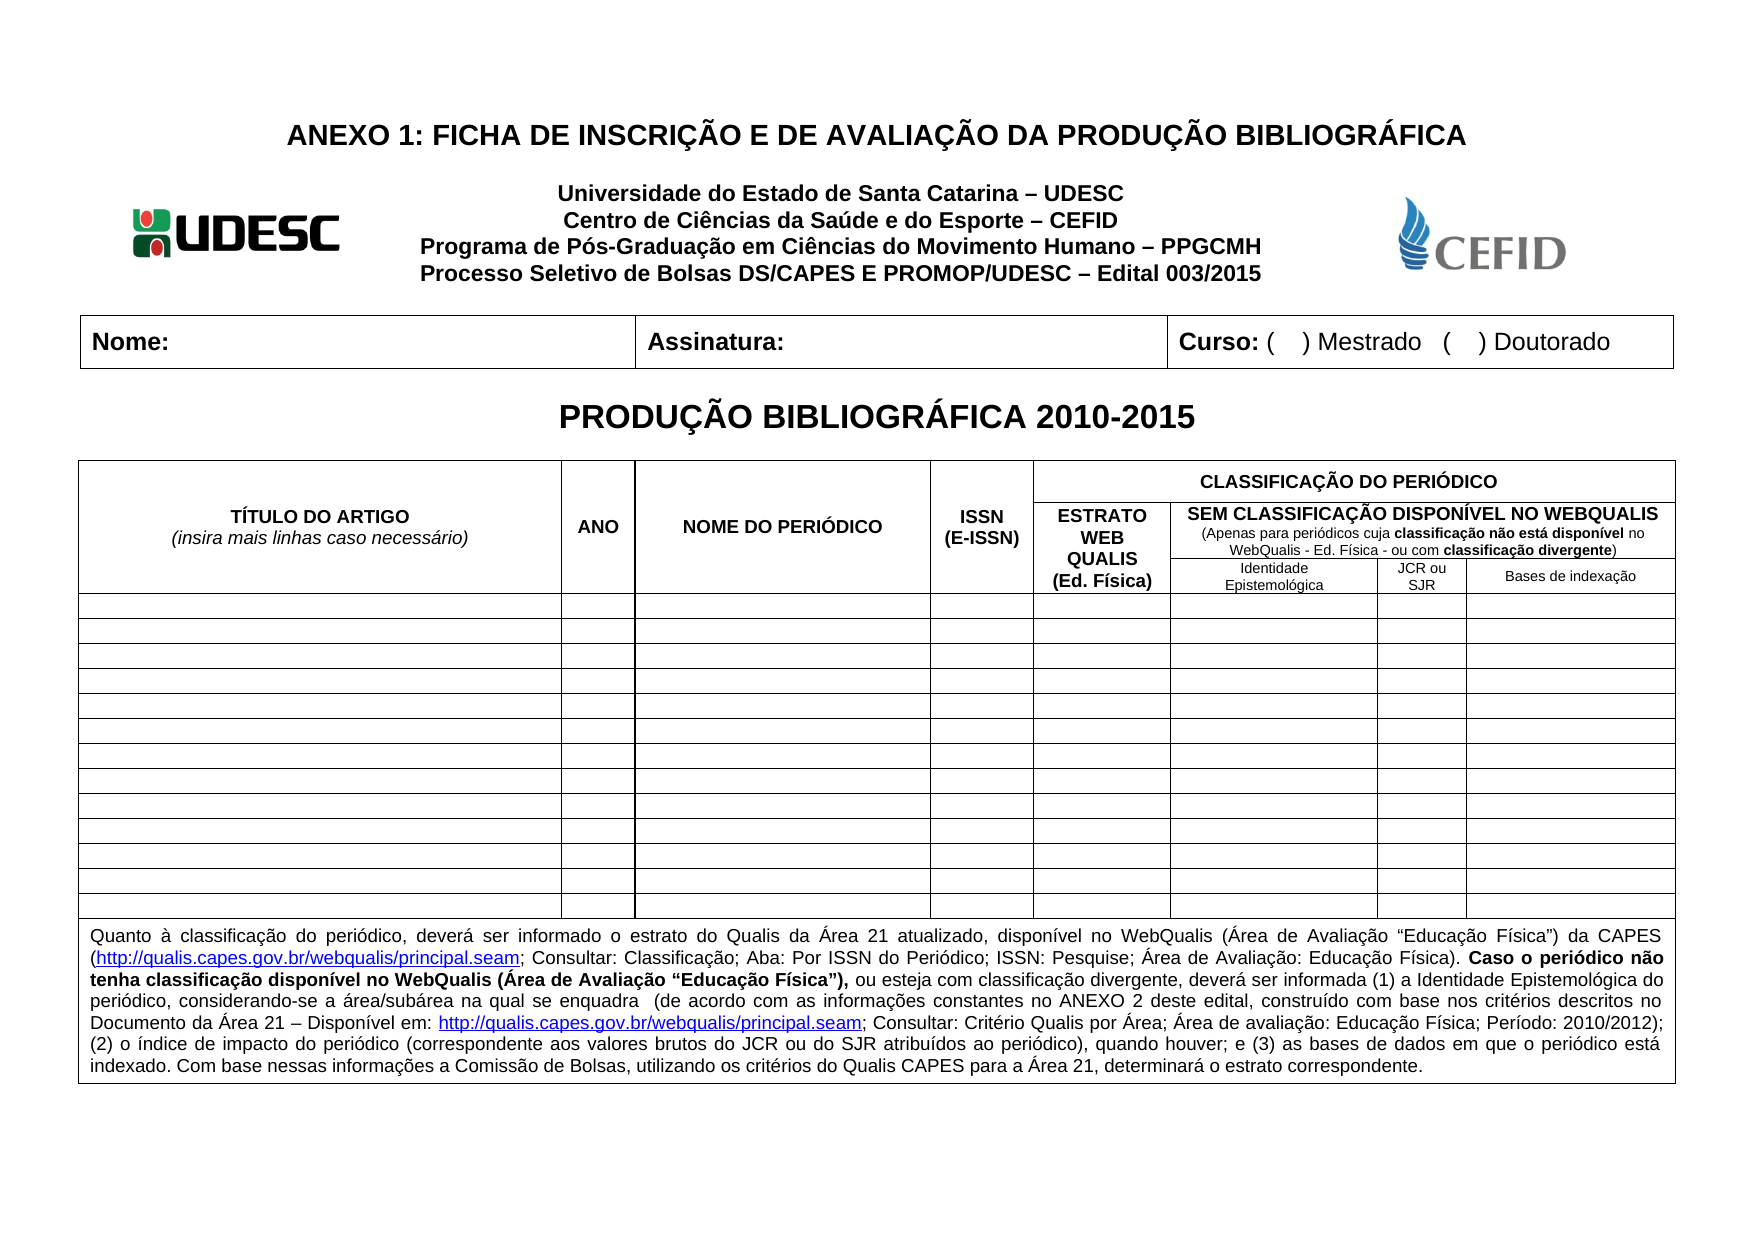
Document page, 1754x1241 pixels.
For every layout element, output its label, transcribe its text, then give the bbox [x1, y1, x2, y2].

table_cell [79, 844, 561, 868]
table_cell [1467, 869, 1675, 893]
table_cell [1034, 644, 1170, 668]
table_cell Quanto à classificação do periódico, deverá ser informado o estrato do Qualis da Área 21 atualizado, disponível no WebQualis (Área de Avaliação “Educação Física”) da CAPES (http://qualis.capes.gov.br/webqualis/principal.seam; Consultar: Classificação; Aba: Por ISSN do Periódico; ISSN: Pesquise; Área de Avaliação: Educação Física). Caso o periódico não tenha classificação disponível no WebQualis (Área de Avaliação “Educação Física”), ou esteja com classificação divergente, deverá ser informada (1) a Identidade Epistemológica do periódico, considerando-se a área/subárea na qual se enquadra (de acordo com as informações constantes no ANEXO 2 deste edital, construído com base nos critérios descritos no Documento da Área 21 – Disponível em: http://qualis.capes.gov.br/webqualis/principal.seam; Consultar: Critério Qualis por Área; Área de avaliação: Educação Física; Período: 2010/2012); (2) o índice de impacto do periódico (correspondente aos valores brutos do JCR ou do SJR atribuídos ao periódico), quando houver; e (3) as bases de dados em que o periódico está indexado. Com base nessas informações a Comissão de Bolsas, utilizando os critérios do Qualis CAPES para a Área 21, determinará o estrato correspondente. [79, 919, 1675, 1082]
table_cell [931, 894, 1033, 918]
table_cell [931, 744, 1033, 768]
text ANEXO 1: FICHA DE INSCRIÇÃO E DE AVALIAÇÃO DA PRODUÇÃO BIBLIOGRÁFICA [89, 118, 1665, 152]
table_cell [1467, 719, 1675, 743]
table_cell [1034, 669, 1170, 693]
table_cell [1171, 819, 1377, 843]
table_cell [636, 894, 930, 918]
table_cell [79, 719, 561, 743]
table_cell [636, 844, 930, 868]
table_cell [1467, 644, 1675, 668]
table_cell [562, 894, 634, 918]
table_header ISSN (E-ISSN) [931, 461, 1033, 593]
table_cell [931, 669, 1033, 693]
table_cell [1378, 869, 1466, 893]
table_cell [636, 694, 930, 718]
table_cell [636, 719, 930, 743]
table_cell [636, 794, 930, 818]
table_header Curso: ( ) Mestrado ( ) Doutorado [1168, 316, 1673, 368]
table_cell [1034, 894, 1170, 918]
table_header TÍTULO DO ARTIGO (insira mais linhas caso necessário) [79, 461, 561, 593]
table_cell [562, 844, 634, 868]
table_cell [1171, 594, 1377, 618]
table_cell [79, 819, 561, 843]
table_cell Identidade Epistemológica [1171, 559, 1377, 593]
table_cell [636, 744, 930, 768]
table_cell [1378, 644, 1466, 668]
table_cell SEM CLASSIFICAÇÃO DISPONÍVEL NO WEBQUALIS (Apenas para periódicos cuja classificação não está disponível no WebQualis - Ed. Física - ou com classificação divergente) [1171, 503, 1675, 558]
table_header ANO [562, 461, 634, 593]
table_cell [636, 619, 930, 643]
table_cell [1378, 719, 1466, 743]
table_cell [1467, 694, 1675, 718]
table_cell [1378, 594, 1466, 618]
table_cell [636, 819, 930, 843]
table_cell [1378, 894, 1466, 918]
table_cell [1171, 844, 1377, 868]
table_cell [1378, 744, 1466, 768]
table_cell [1034, 619, 1170, 643]
table_cell [931, 719, 1033, 743]
table_header Universidade do Estado de Santa Catarina – UDESC Centro de Ciências da Saúde e do Esporte – CEFID Programa de Pós-Graduação em Ciências do Movimento Humano – PPGCMH Processo Seletivo de Bolsas DS/CAPES E PROMOP/UDESC – Edital 003/2015 [362, 180, 1320, 286]
table_cell [79, 869, 561, 893]
table_header CLASSIFICAÇÃO DO PERIÓDICO [1034, 461, 1675, 502]
table_cell [1467, 819, 1675, 843]
table_cell [79, 794, 561, 818]
table_cell [1378, 694, 1466, 718]
table_cell [1378, 794, 1466, 818]
table_cell [1171, 669, 1377, 693]
table_cell [931, 694, 1033, 718]
table_cell [1378, 819, 1466, 843]
table_cell [562, 719, 634, 743]
table_cell [1171, 794, 1377, 818]
table_cell [1467, 844, 1675, 868]
table_cell [1034, 594, 1170, 618]
table_cell [562, 869, 634, 893]
table_header Assinatura: [636, 316, 1167, 368]
table_cell [562, 694, 634, 718]
table_cell [562, 819, 634, 843]
table_cell [79, 769, 561, 793]
table_cell [1171, 894, 1377, 918]
table_cell [1378, 844, 1466, 868]
table_cell [1171, 769, 1377, 793]
table_cell [931, 769, 1033, 793]
table_cell [1171, 619, 1377, 643]
table_cell [931, 819, 1033, 843]
table_cell [562, 769, 634, 793]
table_cell [1467, 594, 1675, 618]
table_cell [1034, 769, 1170, 793]
table_cell [79, 619, 561, 643]
table_cell ESTRATO WEB QUALIS (Ed. Física) [1034, 503, 1170, 593]
table_cell [1034, 819, 1170, 843]
table_cell [1467, 744, 1675, 768]
table_cell [931, 844, 1033, 868]
table_cell [1467, 769, 1675, 793]
table_cell [1378, 619, 1466, 643]
table_cell [636, 869, 930, 893]
table_cell [79, 644, 561, 668]
table_cell [931, 619, 1033, 643]
table_cell JCR ou SJR [1378, 559, 1466, 593]
table_cell [636, 644, 930, 668]
table_header [1320, 180, 1643, 286]
table_cell [1378, 669, 1466, 693]
table_cell [1171, 694, 1377, 718]
table_header [111, 180, 362, 286]
table_cell [931, 869, 1033, 893]
table_cell [79, 669, 561, 693]
table_cell [1171, 644, 1377, 668]
table_cell [1171, 869, 1377, 893]
table_cell [79, 594, 561, 618]
table_cell [636, 769, 930, 793]
table_cell [931, 644, 1033, 668]
table_cell [931, 594, 1033, 618]
table_cell [1034, 869, 1170, 893]
table_header NOME DO PERIÓDICO [636, 461, 930, 593]
table_cell [562, 619, 634, 643]
table_cell [1171, 744, 1377, 768]
table_cell [1034, 844, 1170, 868]
table_cell [79, 894, 561, 918]
table_cell [636, 669, 930, 693]
picture [1392, 190, 1571, 276]
table_cell [636, 594, 930, 618]
table_cell [1467, 894, 1675, 918]
table_cell [562, 594, 634, 618]
table_cell [79, 694, 561, 718]
table_cell [562, 794, 634, 818]
table_cell [79, 744, 561, 768]
table_cell [1171, 719, 1377, 743]
table_cell [1034, 744, 1170, 768]
table_cell [562, 644, 634, 668]
table_cell [1034, 794, 1170, 818]
table_cell [1467, 669, 1675, 693]
text PRODUÇÃO BIBLIOGRÁFICA 2010-2015 [89, 398, 1665, 436]
table_cell [1034, 719, 1170, 743]
table_cell [1467, 794, 1675, 818]
table_cell [1467, 619, 1675, 643]
table_cell [562, 744, 634, 768]
table_cell [931, 794, 1033, 818]
picture [127, 201, 345, 265]
table_cell [562, 669, 634, 693]
table_cell [1378, 769, 1466, 793]
table_header Nome: [81, 316, 635, 368]
table_cell Bases de indexação [1467, 559, 1675, 593]
table_cell [1034, 694, 1170, 718]
